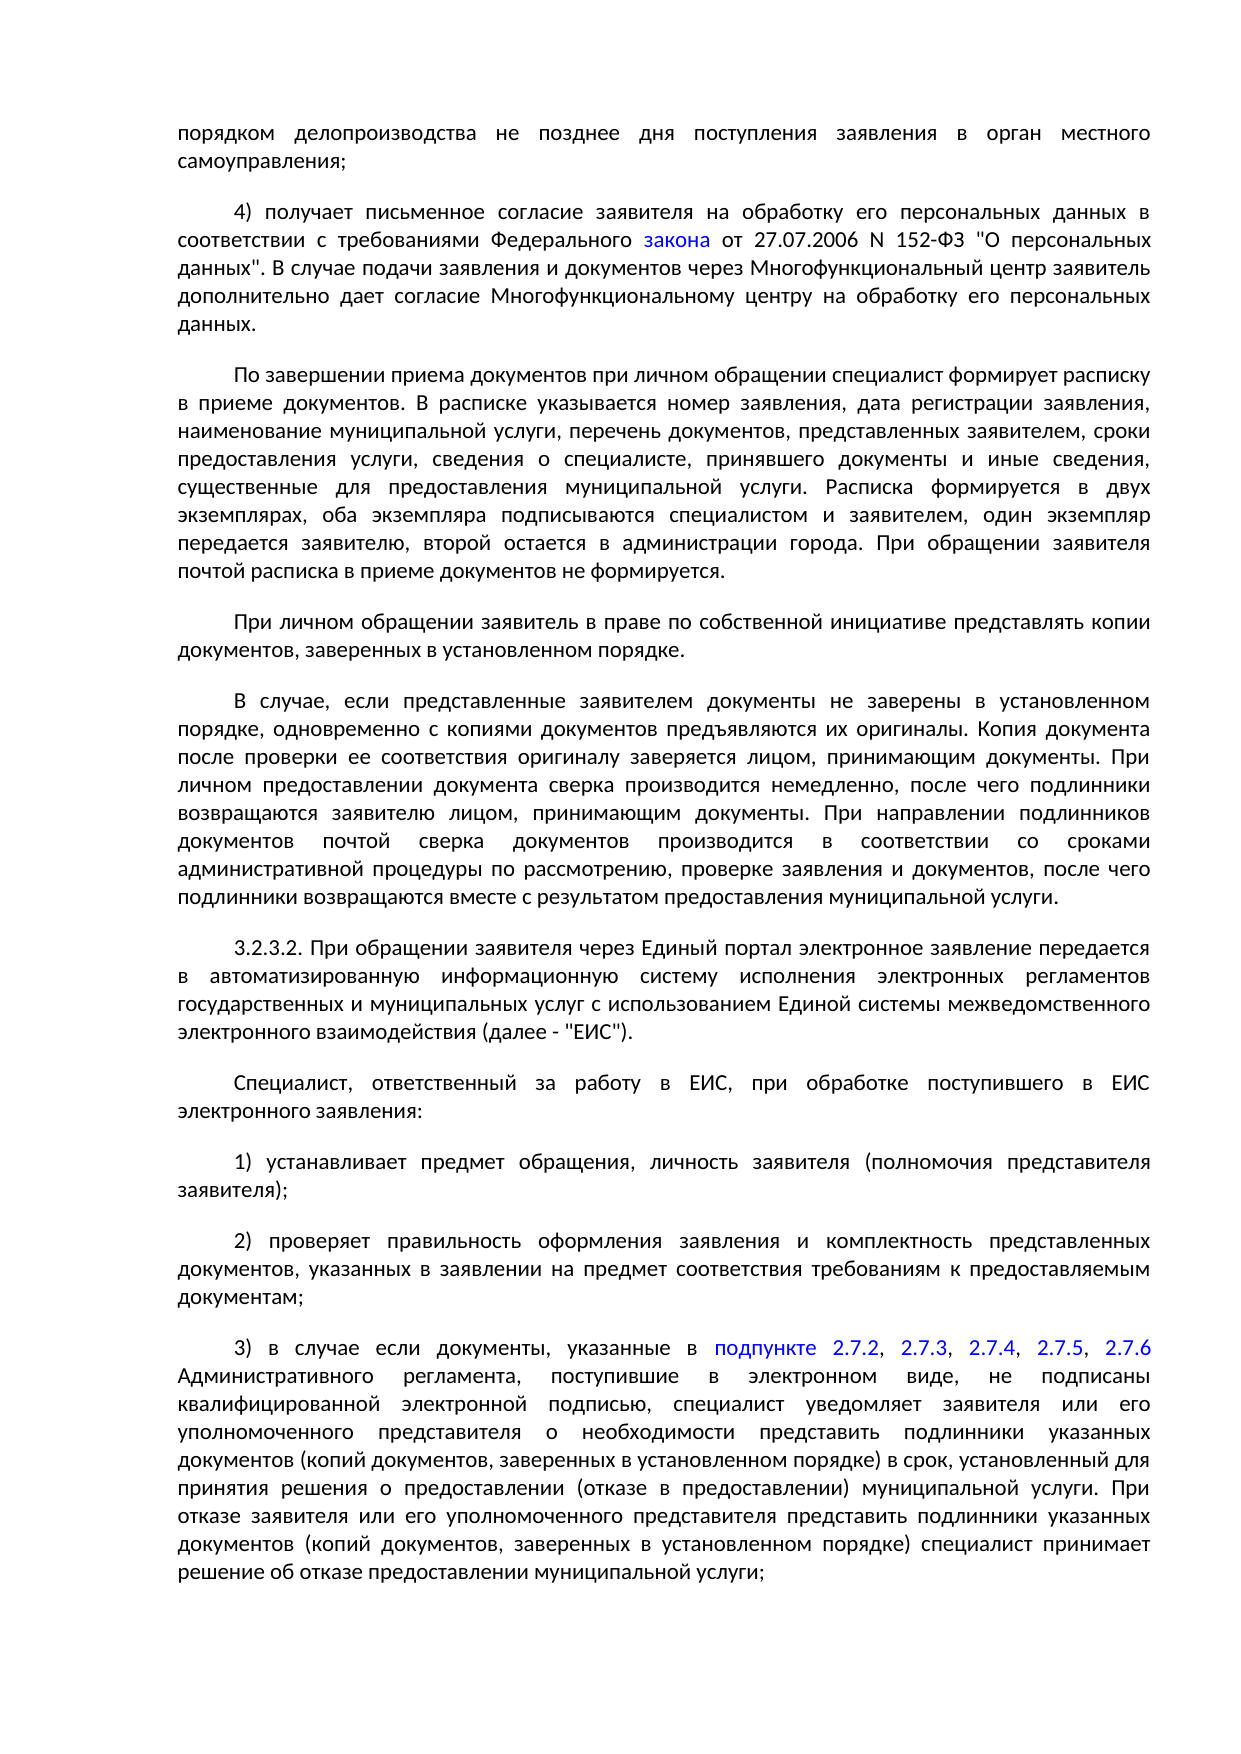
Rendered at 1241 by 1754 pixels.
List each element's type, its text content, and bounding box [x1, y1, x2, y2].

text По завершении приема документов при личном обращении специалист формирует расписку в приеме документов. В расписке указывается номер заявления, дата регистрации заявления, наименование муниципальной услуги, перечень документов, представленных заявителем, сроки предоставления услуги, сведения о специалисте, принявшего документы и иные сведения, существенные для предоставления муниципальной услуги. Расписка формируется в двух экземплярах, оба экземпляра подписываются специалистом и заявителем, один экземпляр передается заявителю, второй остается в администрации города. При обращении заявителя почтой расписка в приеме документов не формируется. [177, 360, 1152, 584]
text 2) проверяет правильность оформления заявления и комплектность представленных документов, указанных в заявлении на предмет соответствия требованиям к предоставляемым документам; [177, 1226, 1152, 1310]
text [177, 118, 1152, 174]
text При личном обращении заявитель в праве по собственной инициативе представлять копии документов, заверенных в установленном порядке. [177, 607, 1152, 663]
text 3) в случае если документы, указанные в подпункте 2.7.2, 2.7.3, 2.7.4, 2.7.5, 2.7.6 Административного регламента, поступившие в электронном виде, не подписаны квалифицированной электронной подписью, специалист уведомляет заявителя или его уполномоченного представителя о необходимости представить подлинники указанных документов (копий документов, заверенных в установленном порядке) в срок, установленный для принятия решения о предоставлении (отказе в предоставлении) муниципальной услуги. При отказе заявителя или его уполномоченного представителя представить подлинники указанных документов (копий документов, заверенных в установленном порядке) специалист принимает решение об отказе предоставлении муниципальной услуги; [177, 1333, 1152, 1585]
text В случае, если представленные заявителем документы не заверены в установленном порядке, одновременно с копиями документов предъявляются их оригиналы. Копия документа после проверки ее соответствия оригиналу заверяется лицом, принимающим документы. При личном предоставлении документа сверка производится немедленно, после чего подлинники возвращаются заявителю лицом, принимающим документы. При направлении подлинников документов почтой сверка документов производится в соответствии со сроками административной процедуры по рассмотрению, проверке заявления и документов, после чего подлинники возвращаются вместе с результатом предоставления муниципальной услуги. [177, 686, 1152, 910]
text 4) получает письменное согласие заявителя на обработку его персональных данных в соответствии с требованиями Федерального закона от 27.07.2006 N 152-ФЗ "О персональных данных". В случае подачи заявления и документов через Многофункциональный центр заявитель дополнительно дает согласие Многофункциональному центру на обработку его персональных данных. [177, 197, 1152, 337]
text 1) устанавливает предмет обращения, личность заявителя (полномочия представителя заявителя); [177, 1147, 1152, 1203]
text Специалист, ответственный за работу в ЕИС, при обработке поступившего в ЕИС электронного заявления: [177, 1068, 1152, 1124]
text 3.2.3.2. При обращении заявителя через Единый портал электронное заявление передается в автоматизированную информационную систему исполнения электронных регламентов государственных и муниципальных услуг с использованием Единой системы межведомственного электронного взаимодействия (далее - "ЕИС"). [177, 933, 1152, 1045]
